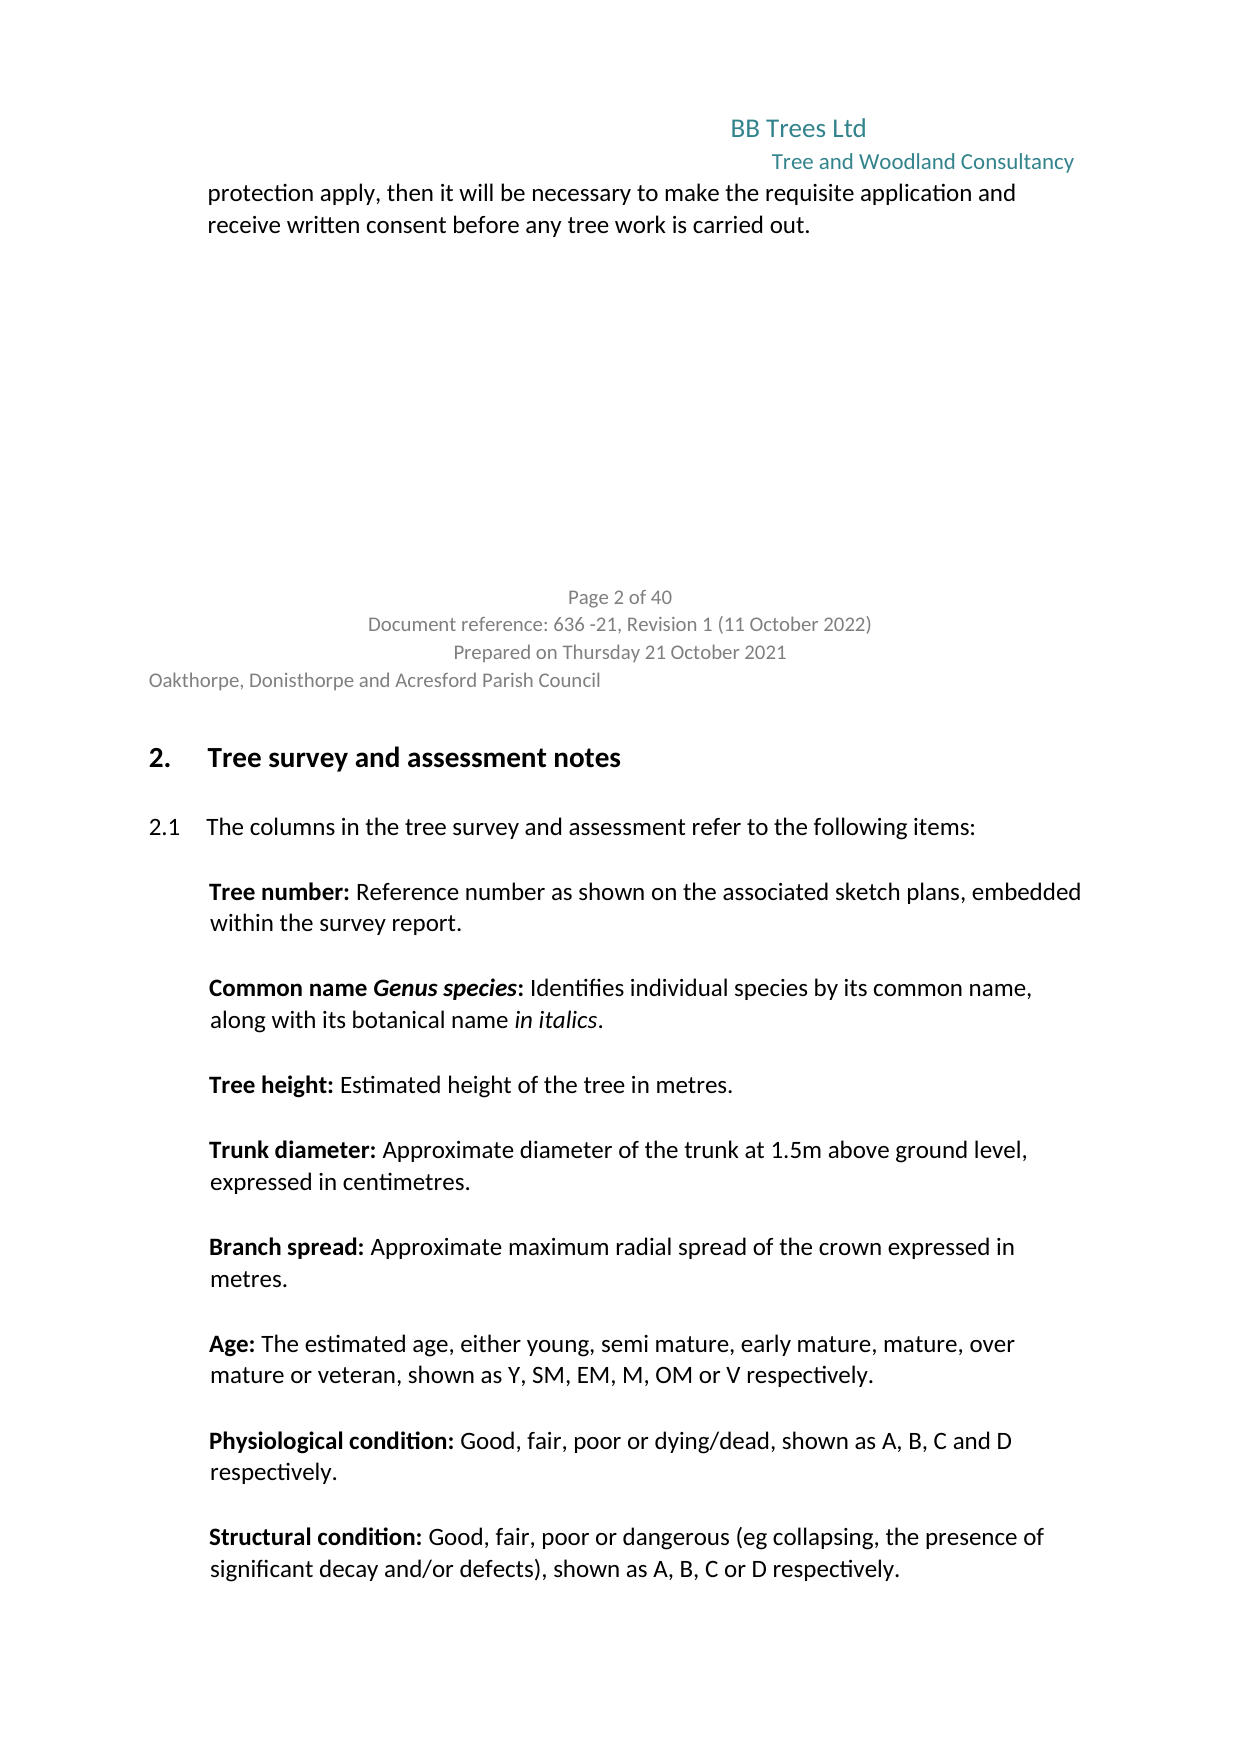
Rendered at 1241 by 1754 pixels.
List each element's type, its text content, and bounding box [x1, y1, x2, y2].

text Trunk diameter: Approximate diameter of the trunk at 1.5m above ground level, expressed in centimetres. [209, 1134, 1083, 1197]
text Structural condition: Good, fair, poor or dangerous (eg collapsing, the presence of significant decay and/or defects), shown as A, B, C or D respectively. [209, 1522, 1083, 1584]
text Physiological condition: Good, fair, poor or dying/dead, shown as A, B, C and D respectively. [209, 1425, 1083, 1487]
text Age: The estimated age, either young, semi mature, early mature, mature, over mature or veteran, shown as Y, SM, EM, M, OM or V respectively. [209, 1328, 1083, 1390]
text Page 2 of 40 [160, 584, 1080, 609]
subtitle Tree survey and assessment notes [148, 739, 1083, 775]
text 2.1 The columns in the tree survey and assessment refer to the following items: [148, 811, 1083, 841]
text Branch spread: Approximate maximum radial spread of the crown expressed in metres. [209, 1231, 1083, 1293]
text Oakthorpe, Donisthorpe and Acresford Parish Council [148, 667, 1083, 692]
text Tree height: Estimated height of the tree in metres. [209, 1069, 1083, 1100]
text Tree number: Reference number as shown on the associated sketch plans, embedded within the survey report. [209, 876, 1083, 938]
text Prepared on Thursday 21 October 2021 [160, 639, 1080, 665]
text Document reference: 636 -21, Revision 1 (11 October 2022) [160, 612, 1080, 637]
text Common name Genus species: Identifies individual species by its common name, along with its botanical name in italics. [209, 973, 1083, 1035]
